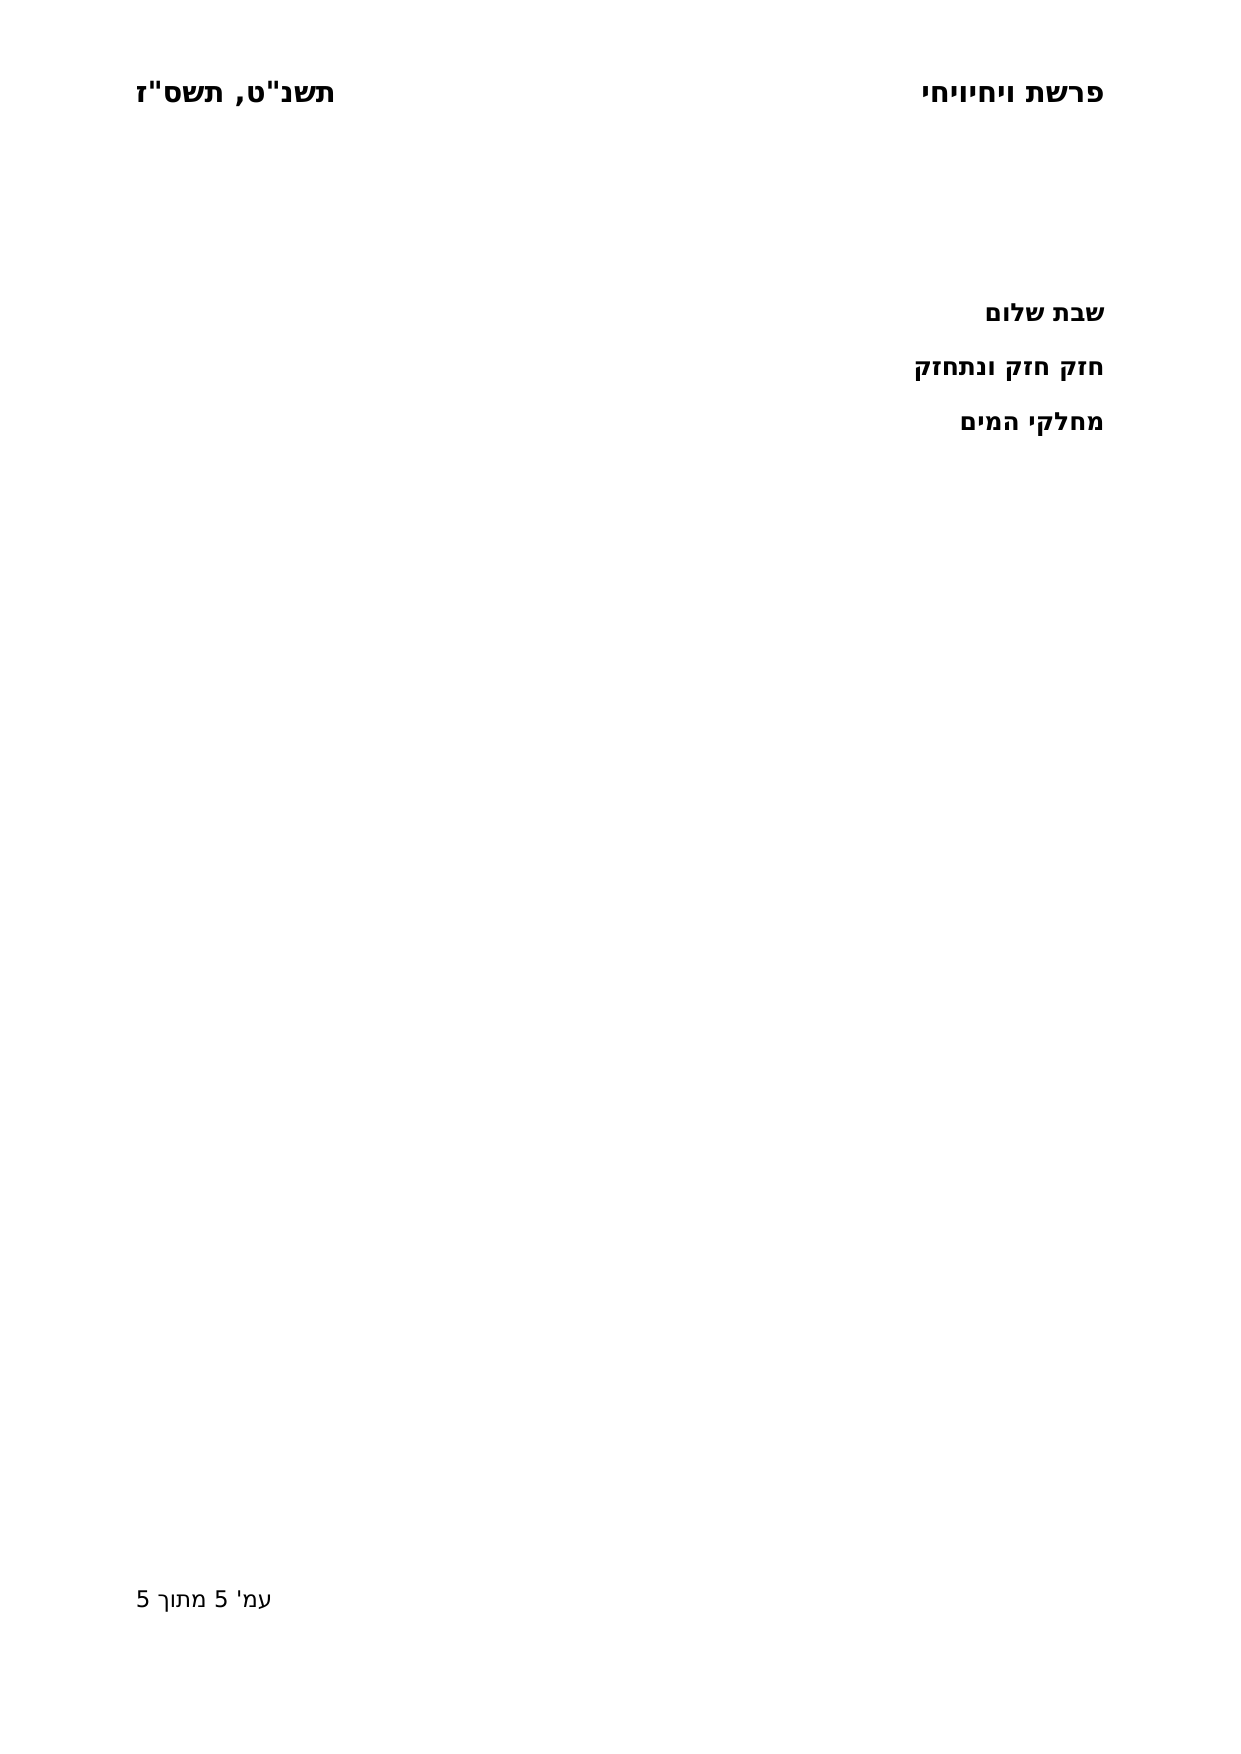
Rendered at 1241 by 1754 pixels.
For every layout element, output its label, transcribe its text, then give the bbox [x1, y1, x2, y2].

text מחלקי המים [136, 402, 1104, 436]
text חזק חזק ונתחזק [136, 348, 1104, 382]
text שבת שלום [136, 294, 1104, 327]
